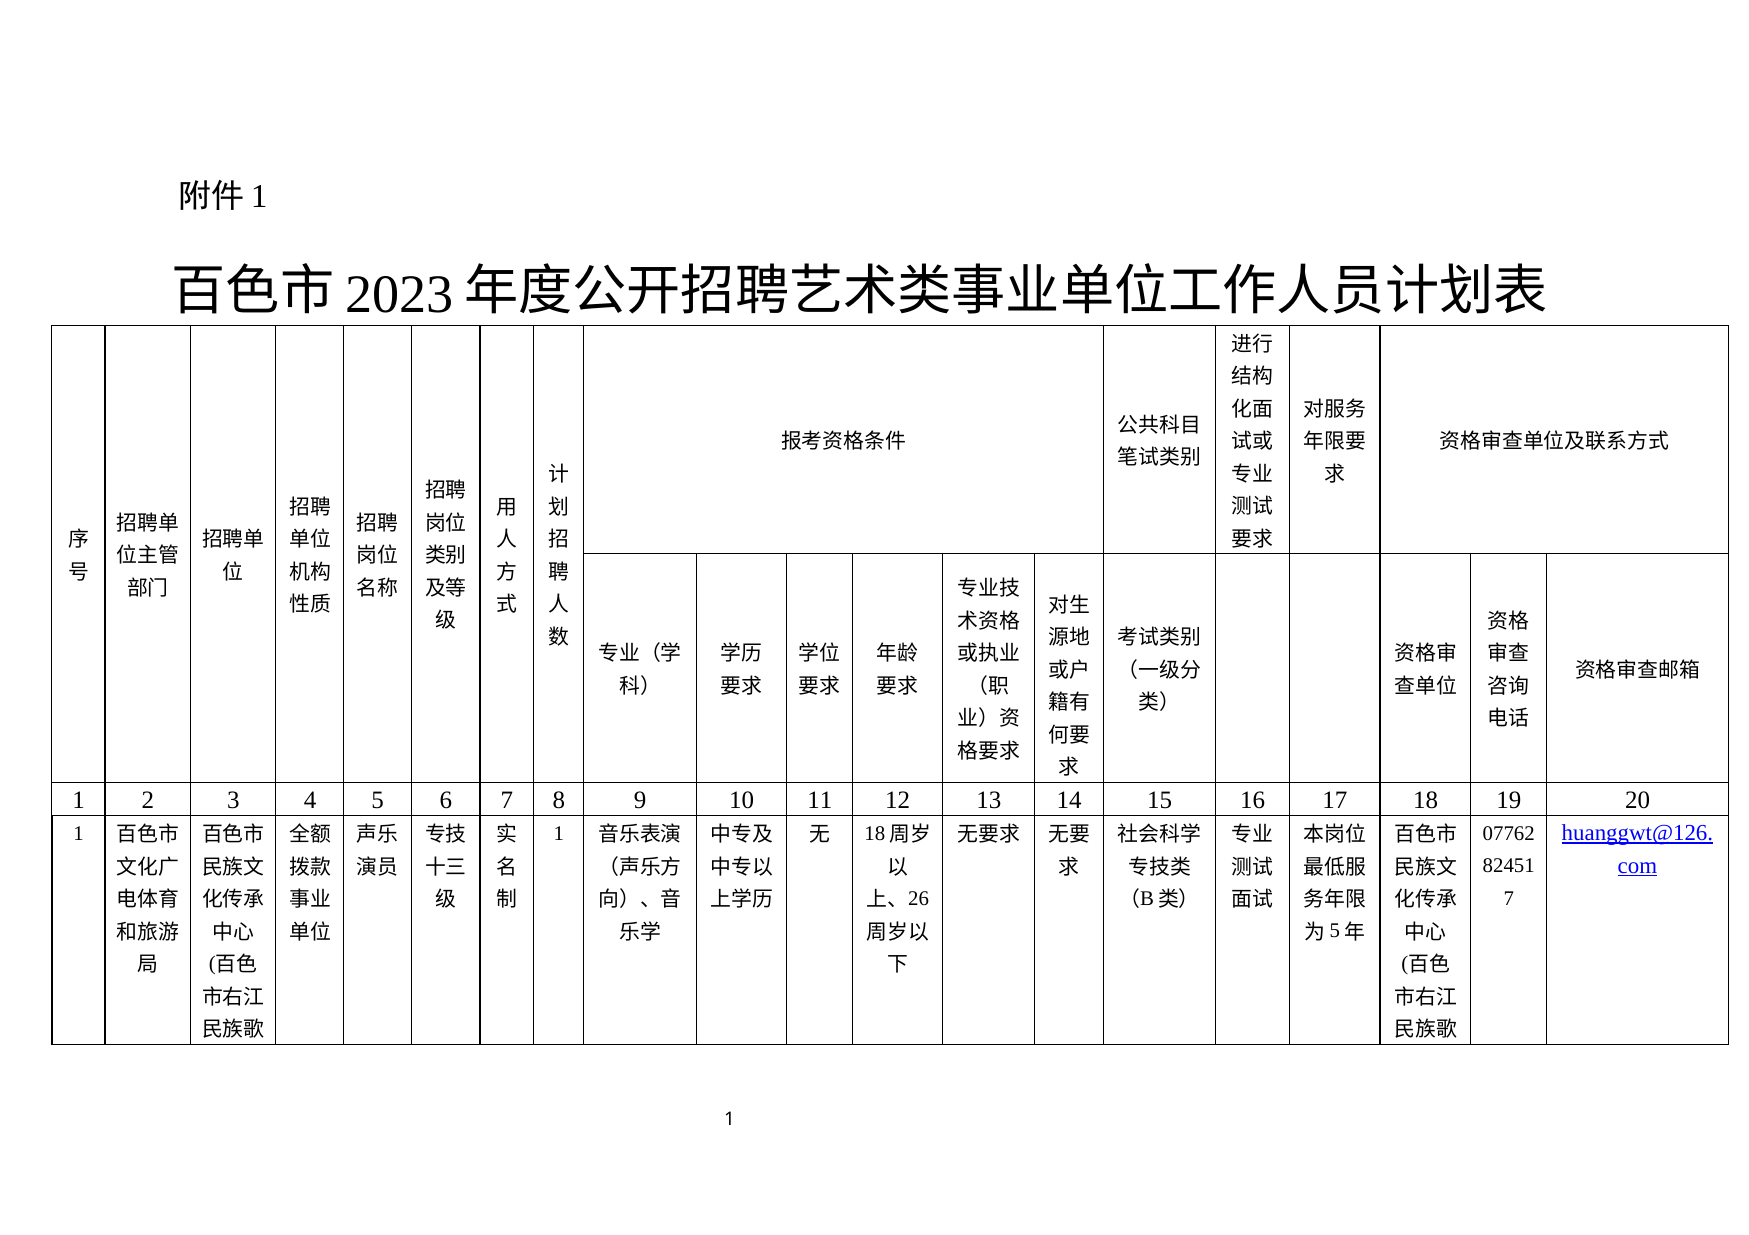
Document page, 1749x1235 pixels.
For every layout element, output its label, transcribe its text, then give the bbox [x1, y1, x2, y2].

table_cell 招聘 岗位 名称 [344, 326, 411, 782]
table_cell 资格审查单位及联系方式 [1381, 326, 1728, 553]
table_cell 1 [52, 783, 104, 815]
table_cell 无要求 [943, 816, 1034, 1044]
table_cell 12 [853, 783, 942, 815]
table_cell 用人方式 [481, 326, 533, 782]
table_cell 计划 招聘 人数 [534, 326, 583, 782]
table_cell 5 [344, 783, 411, 815]
table_cell 07762824517 [1471, 816, 1546, 1044]
table_cell 3 [191, 783, 275, 815]
table_cell 6 [412, 783, 479, 815]
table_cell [1381, 816, 1470, 1044]
table_cell 学位 要求 [787, 554, 852, 782]
table_cell 招聘单位 机构性质 [276, 326, 343, 782]
table_cell 7 [481, 783, 533, 815]
table_cell 18 [1381, 783, 1470, 815]
table_cell 公共科目笔试类别 [1104, 326, 1215, 553]
table_cell 2 [106, 783, 190, 815]
table_cell 学历 要求 [697, 554, 786, 782]
table_cell 13 [943, 783, 1034, 815]
table_cell 百色市文化广电体育和旅游局 [106, 816, 190, 1044]
table_header 百色市2023年度公开招聘艺术类事业单位工作人员计划表 [52, 227, 1748, 325]
table_cell 全额拨款事业单位 [276, 816, 343, 1044]
table_cell 1 [534, 816, 583, 1044]
table_cell 16 [1216, 783, 1289, 815]
table_cell 实名制 [481, 816, 533, 1044]
table_cell 8 [534, 783, 583, 815]
table_cell [1216, 554, 1289, 782]
table_cell 招聘单位 [191, 326, 275, 782]
table_cell 20 [1547, 783, 1728, 815]
table_cell 14 [1035, 783, 1103, 815]
table_cell 音乐表演（声乐方向）、音乐学 [584, 816, 696, 1044]
table_cell 18周岁以上、26周岁以下 [853, 816, 942, 1044]
table_cell 本岗位最低服务年限为5年 [1290, 816, 1379, 1044]
table_cell 专技十三级 [412, 816, 479, 1044]
table_cell 报考资格条件 [584, 326, 1103, 553]
table_cell huanggwt@126.com [1547, 816, 1728, 1044]
table_cell 对生源地或户籍有何要求 [1035, 554, 1103, 782]
table_cell 17 [1290, 783, 1379, 815]
table_cell [1290, 554, 1379, 782]
table_cell 进行结构化面试或专业测试要求 [1216, 326, 1289, 553]
table_cell 考试类别（一级分类） [1104, 554, 1215, 782]
table_cell 11 [787, 783, 852, 815]
table_cell 4 [276, 783, 343, 815]
table_cell 序号 [52, 326, 104, 782]
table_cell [191, 816, 275, 1044]
table_cell 社会科学专技类（B类） [1104, 816, 1215, 1044]
table_cell 对服务年限要求 [1290, 326, 1379, 553]
text 附件1 [177, 162, 1571, 227]
table_cell 专业（学科） [584, 554, 696, 782]
table_cell 声乐演员 [344, 816, 411, 1044]
table_cell 专业技术资格或执业（职业）资格要求 [943, 554, 1034, 782]
table_cell 资格审查邮箱 [1547, 554, 1728, 782]
table_cell 9 [584, 783, 696, 815]
table_cell 15 [1104, 783, 1215, 815]
table_cell 1 [53, 816, 104, 1044]
table_cell 10 [697, 783, 786, 815]
table_cell 专业测试面试 [1216, 816, 1289, 1044]
table_cell 招聘单位主管部门 [106, 326, 190, 782]
table_cell 资格审查单位 [1381, 554, 1470, 782]
table_cell 年龄 要求 [853, 554, 942, 782]
table_cell 无 [787, 816, 852, 1044]
table_cell 中专及中专以上学历 [697, 816, 786, 1044]
table_cell 19 [1471, 783, 1546, 815]
table_cell 资格审查咨询电话 [1471, 554, 1546, 782]
table_cell 无要求 [1035, 816, 1103, 1044]
table_cell 招聘岗位 类别及等级 [412, 326, 479, 782]
